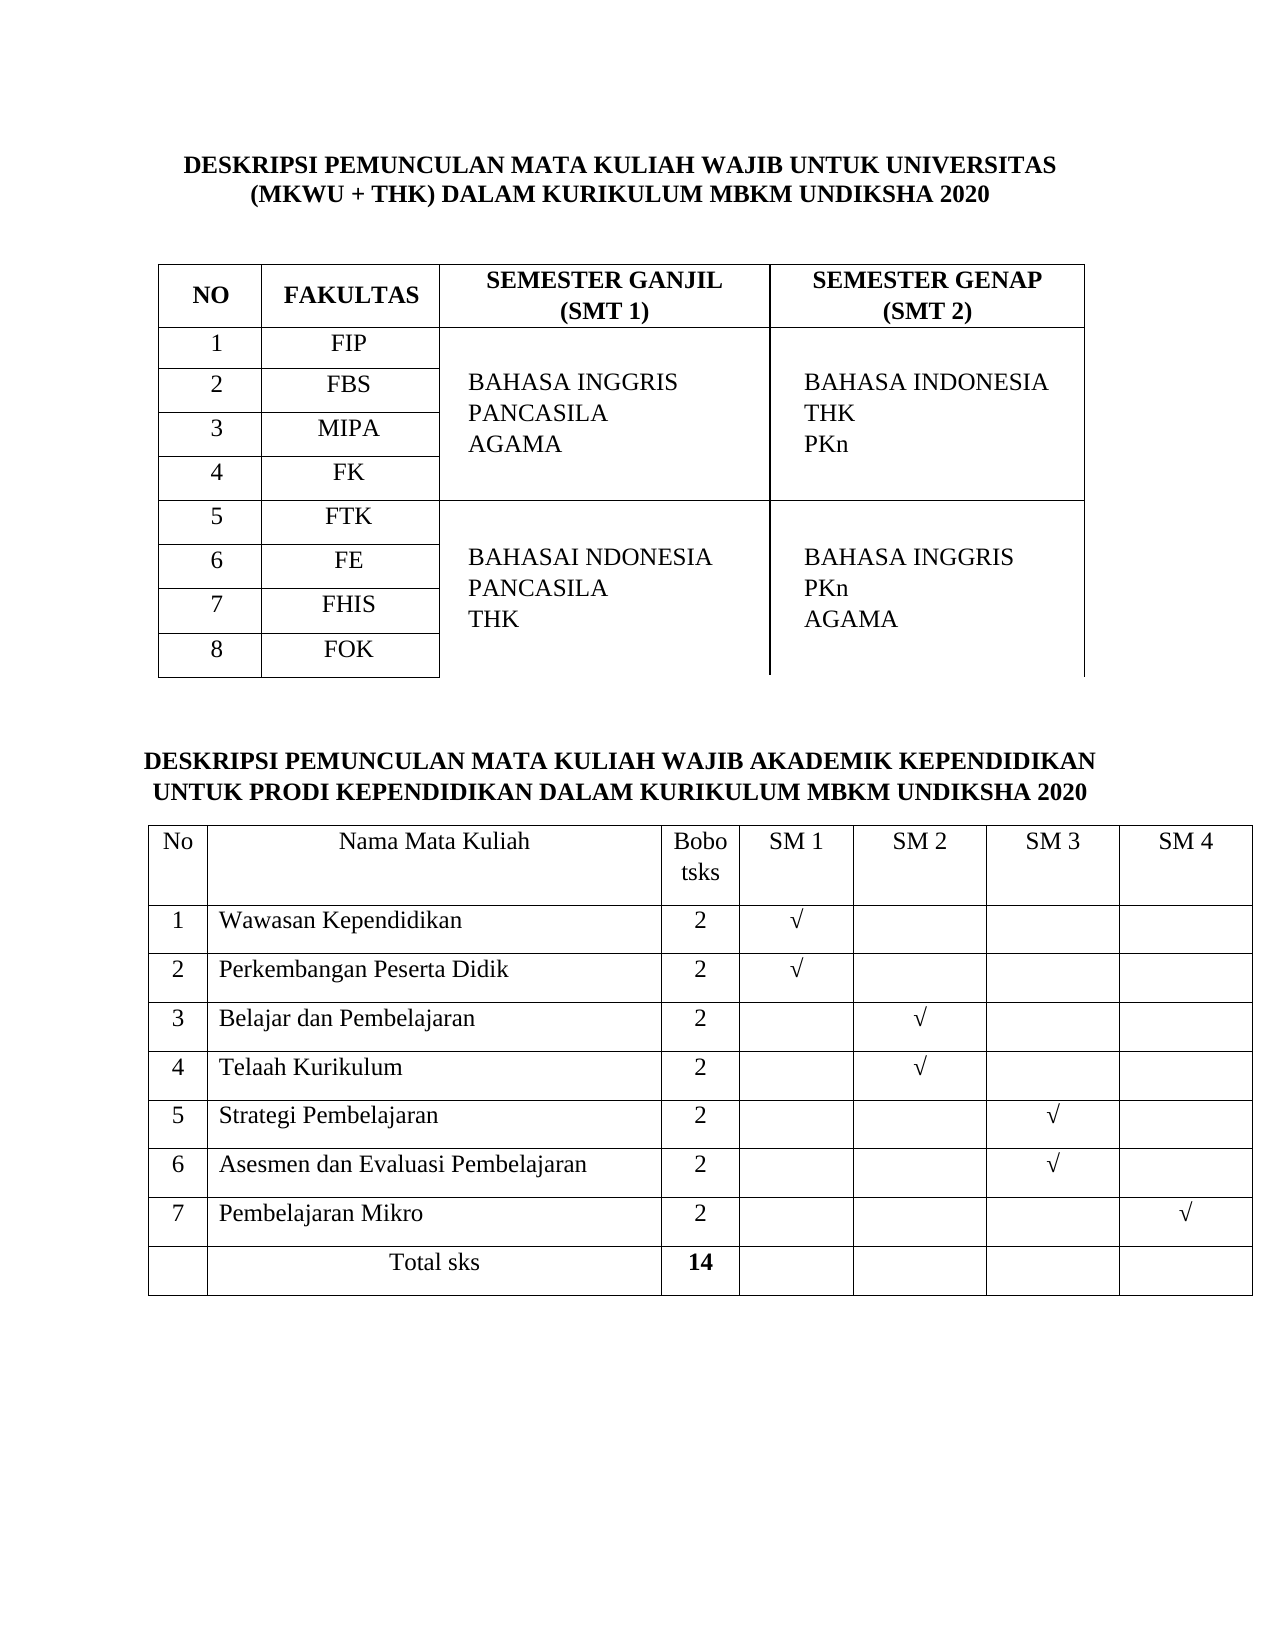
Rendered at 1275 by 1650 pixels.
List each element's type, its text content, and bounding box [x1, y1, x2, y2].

table_cell 7 [149, 1198, 207, 1246]
table_cell [987, 906, 1119, 953]
table_cell [1120, 1052, 1252, 1099]
table_cell [987, 1003, 1119, 1051]
table_cell 2 [662, 1149, 739, 1197]
table_cell √ [854, 1052, 986, 1099]
table_cell 2 [662, 906, 739, 953]
table_cell 2 [159, 369, 261, 412]
table_header SEMESTER GENAP (SMT 2) [771, 265, 1084, 327]
table_cell [854, 954, 986, 1002]
table_cell [854, 1247, 986, 1294]
table_cell 1 [159, 328, 261, 367]
table_cell √ [854, 1003, 986, 1051]
table_cell 4 [159, 457, 261, 500]
table_cell MIPA [262, 413, 439, 456]
table_cell 6 [149, 1149, 207, 1197]
table_cell FIP [262, 328, 439, 367]
table_header Bobo tsks [662, 826, 739, 904]
table_cell BAHASA INGGRIS PANCASILA AGAMA [440, 328, 769, 500]
table_cell 7 [159, 589, 261, 632]
table_header NO [159, 265, 261, 327]
table_cell 14 [662, 1247, 739, 1294]
table_cell 3 [149, 1003, 207, 1051]
table_header SM 4 [1120, 826, 1252, 904]
table_cell √ [740, 954, 853, 1002]
table_cell [1120, 906, 1252, 953]
table_cell [854, 1198, 986, 1246]
table_cell FOK [262, 634, 439, 677]
table_cell [1120, 954, 1252, 1002]
table_cell √ [987, 1149, 1119, 1197]
table_cell FHIS [262, 589, 439, 632]
table_cell [1120, 1003, 1252, 1051]
table_cell [740, 1198, 853, 1246]
table_cell 2 [149, 954, 207, 1002]
text DESKRIPSI PEMUNCULAN MATA KULIAH WAJIB UNTUK UNIVERSITAS [118, 150, 1122, 179]
table_cell [149, 1247, 207, 1294]
table_cell Strategi Pembelajaran [208, 1101, 661, 1148]
table_cell FTK [262, 501, 439, 544]
table_cell [987, 954, 1119, 1002]
table_cell [854, 906, 986, 953]
table_cell [740, 1052, 853, 1099]
table_cell Telaah Kurikulum [208, 1052, 661, 1099]
table_cell Asesmen dan Evaluasi Pembelajaran [208, 1149, 661, 1197]
table_cell 2 [662, 954, 739, 1002]
table_cell [1120, 1247, 1252, 1294]
table_cell Wawasan Kependidikan [208, 906, 661, 953]
table_cell [1120, 1101, 1252, 1148]
table_header No [149, 826, 207, 904]
table_cell [740, 1149, 853, 1197]
table_cell 4 [149, 1052, 207, 1099]
table_cell FE [262, 545, 439, 588]
text (MKWU + THK) DALAM KURIKULUM MBKM UNDIKSHA 2020 [118, 179, 1122, 207]
table_cell 2 [662, 1003, 739, 1051]
table_header FAKULTAS [262, 265, 439, 327]
table_header SEMESTER GANJIL (SMT 1) [440, 265, 769, 327]
table_cell √ [1120, 1198, 1252, 1246]
table_cell 2 [662, 1101, 739, 1148]
table_cell [1120, 1149, 1252, 1197]
table_cell [987, 1247, 1119, 1294]
table_cell Total sks [208, 1247, 661, 1294]
table_cell FBS [262, 369, 439, 412]
table_cell [854, 1149, 986, 1197]
table_cell Perkembangan Peserta Didik [208, 954, 661, 1002]
table_header Nama Mata Kuliah [208, 826, 661, 904]
table_cell [987, 1198, 1119, 1246]
table_header SM 3 [987, 826, 1119, 904]
table_cell 8 [159, 634, 261, 677]
table_cell FK [262, 457, 439, 500]
text DESKRIPSI PEMUNCULAN MATA KULIAH WAJIB AKADEMIK KEPENDIDIKAN UNTUK PRODI KEPENDIDIKAN DALAM KURIKULUM MBKM UNDIKSHA 2020 [118, 746, 1122, 806]
table_cell BAHASAI NDONESIA PANCASILA THK [440, 501, 770, 677]
table_cell √ [987, 1101, 1119, 1148]
table_cell BAHASA INGGRIS PKn AGAMA [770, 501, 1084, 677]
table_cell [740, 1003, 853, 1051]
table_cell Pembelajaran Mikro [208, 1198, 661, 1246]
table_cell 1 [149, 906, 207, 953]
table_cell [740, 1247, 853, 1294]
table_cell 2 [662, 1052, 739, 1099]
table_cell BAHASA INDONESIA THK PKn [771, 328, 1084, 500]
table_cell 2 [662, 1198, 739, 1246]
table_cell [740, 1101, 853, 1148]
table_cell Belajar dan Pembelajaran [208, 1003, 661, 1051]
table_cell 3 [159, 413, 261, 456]
table_cell [854, 1101, 986, 1148]
table_cell 5 [149, 1101, 207, 1148]
table_cell √ [740, 906, 853, 953]
table_cell 5 [159, 501, 261, 544]
table_header SM 1 [740, 826, 853, 904]
table_cell 6 [159, 545, 261, 588]
table_header SM 2 [854, 826, 986, 904]
table_cell [987, 1052, 1119, 1099]
